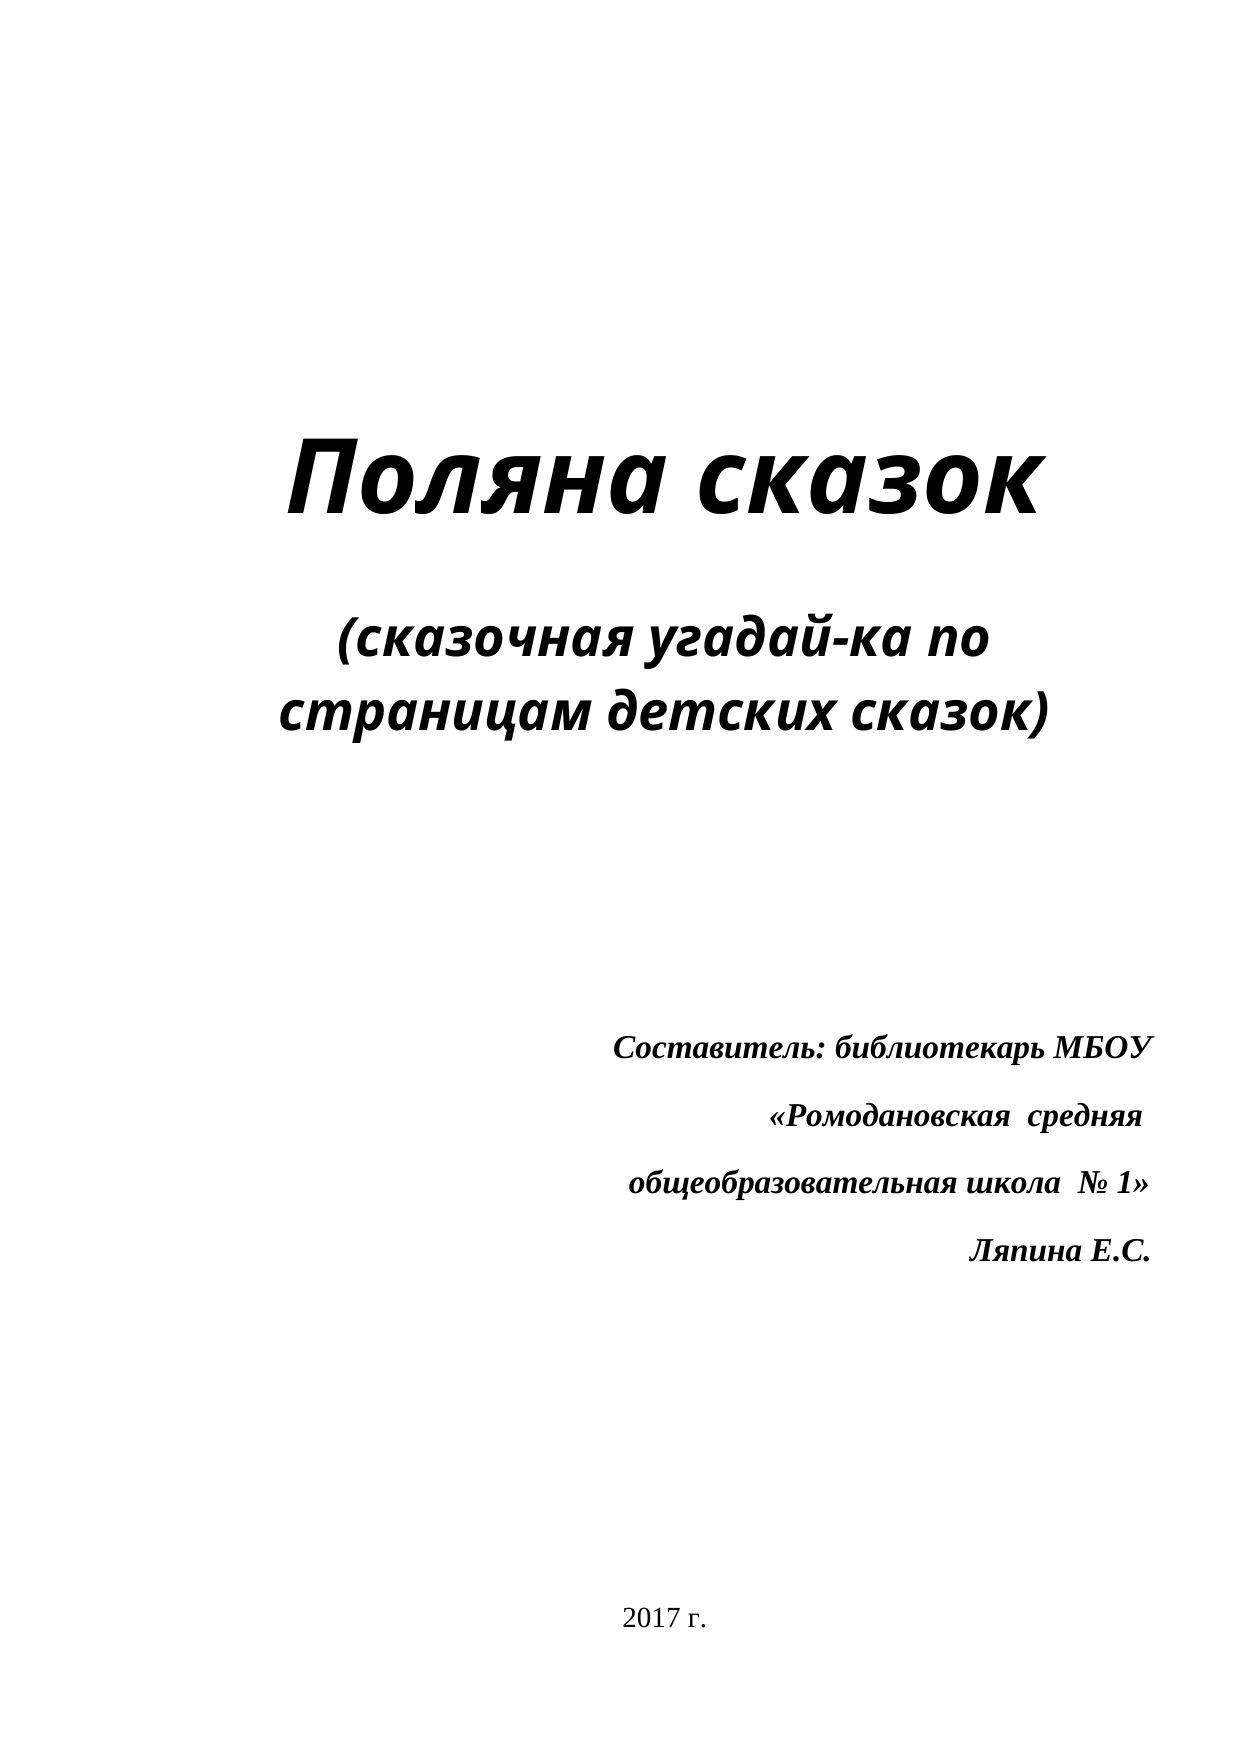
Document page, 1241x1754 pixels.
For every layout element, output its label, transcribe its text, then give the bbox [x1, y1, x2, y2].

text Составитель: библиотекарь МБОУ [177, 1027, 1152, 1066]
text (сказочная угадай-ка по страницам детских сказок) [177, 599, 1152, 746]
text Поляна сказок [177, 402, 1152, 544]
text 2017 г. [177, 1600, 1152, 1633]
text Ляпина Е.С. [177, 1230, 1152, 1268]
text общеобразовательная школа № 1» [177, 1162, 1152, 1201]
text «Ромодановская средняя [177, 1095, 1152, 1133]
